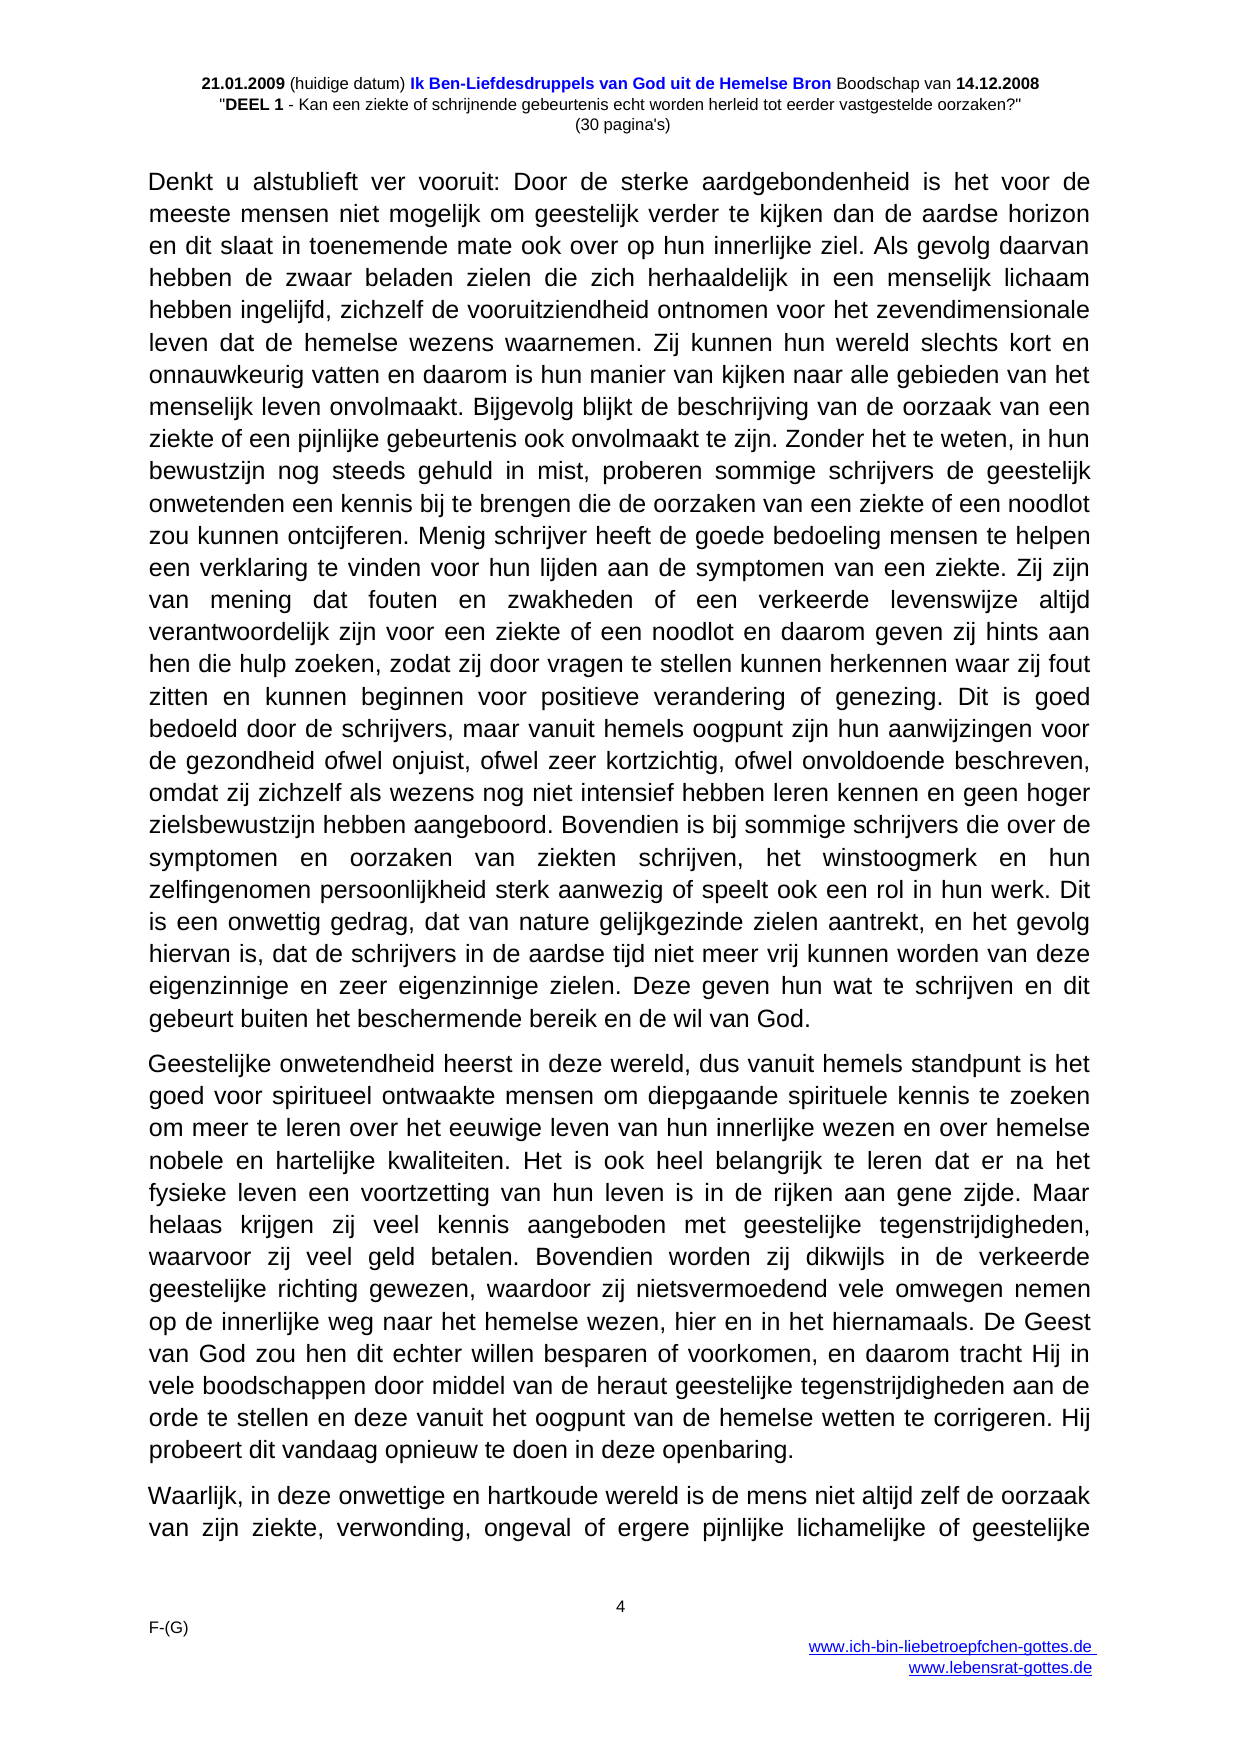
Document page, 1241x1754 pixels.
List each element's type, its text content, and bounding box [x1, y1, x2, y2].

text Geestelijke onwetendheid heerst in deze wereld, dus vanuit hemels standpunt is het goed voor spiritueel ontwaakte mensen om diepgaande spirituele kennis te zoeken om meer te leren over het eeuwige leven van hun innerlijke wezen en over hemelse nobele en hartelijke kwaliteiten. Het is ook heel belangrijk te leren dat er na het fysieke leven een voortzetting van hun leven is in de rijken aan gene zijde. Maar helaas krijgen zij veel kennis aangeboden met geestelijke tegenstrijdigheden, waarvoor zij veel geld betalen. Bovendien worden zij dikwijls in de verkeerde geestelijke richting gewezen, waardoor zij nietsvermoedend vele omwegen nemen op de innerlijke weg naar het hemelse wezen, hier en in het hiernamaals. De Geest van God zou hen dit echter willen besparen of voorkomen, en daarom tracht Hij in vele boodschappen door middel van de heraut geestelijke tegenstrijdigheden aan de orde te stellen en deze vanuit het oogpunt van de hemelse wetten te corrigeren. Hij probeert dit vandaag opnieuw te doen in deze openbaring. [148, 1049, 1092, 1464]
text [148, 1481, 1092, 1542]
text Denkt u alstublieft ver vooruit: Door de sterke aardgebondenheid is het voor de meeste mensen niet mogelijk om geestelijk verder te kijken dan de aardse horizon en dit slaat in toenemende mate ook over op hun innerlijke ziel. Als gevolg daarvan hebben de zwaar beladen zielen die zich herhaaldelijk in een menselijk lichaam hebben ingelijfd, zichzelf de vooruitziendheid ontnomen voor het zevendimensionale leven dat de hemelse wezens waarnemen. Zij kunnen hun wereld slechts kort en onnauwkeurig vatten en daarom is hun manier van kijken naar alle gebieden van het menselijk leven onvolmaakt. Bijgevolg blijkt de beschrijving van de oorzaak van een ziekte of een pijnlijke gebeurtenis ook onvolmaakt te zijn. Zonder het te weten, in hun bewustzijn nog steeds gehuld in mist, proberen sommige schrijvers de geestelijk onwetenden een kennis bij te brengen die de oorzaken van een ziekte of een noodlot zou kunnen ontcijferen. Menig schrijver heeft de goede bedoeling mensen te helpen een verklaring te vinden voor hun lijden aan de symptomen van een ziekte. Zij zijn van mening dat fouten en zwakheden of een verkeerde levenswijze altijd verantwoordelijk zijn voor een ziekte of een noodlot en daarom geven zij hints aan hen die hulp zoeken, zodat zij door vragen te stellen kunnen herkennen waar zij fout zitten en kunnen beginnen voor positieve verandering of genezing. Dit is goed bedoeld door de schrijvers, maar vanuit hemels oogpunt zijn hun aanwijzingen voor de gezondheid ofwel onjuist, ofwel zeer kortzichtig, ofwel onvoldoende beschreven, omdat zij zichzelf als wezens nog niet intensief hebben leren kennen en geen hoger zielsbewustzijn hebben aangeboord. Bovendien is bij sommige schrijvers die over de symptomen en oorzaken van ziekten schrijven, het winstoogmerk en hun zelfingenomen persoonlijkheid sterk aanwezig of speelt ook een rol in hun werk. Dit is een onwettig gedrag, dat van nature gelijkgezinde zielen aantrekt, en het gevolg hiervan is, dat de schrijvers in de aardse tijd niet meer vrij kunnen worden van deze eigenzinnige en zeer eigenzinnige zielen. Deze geven hun wat te schrijven en dit gebeurt buiten het beschermende bereik en de wil van God. [148, 167, 1092, 1032]
